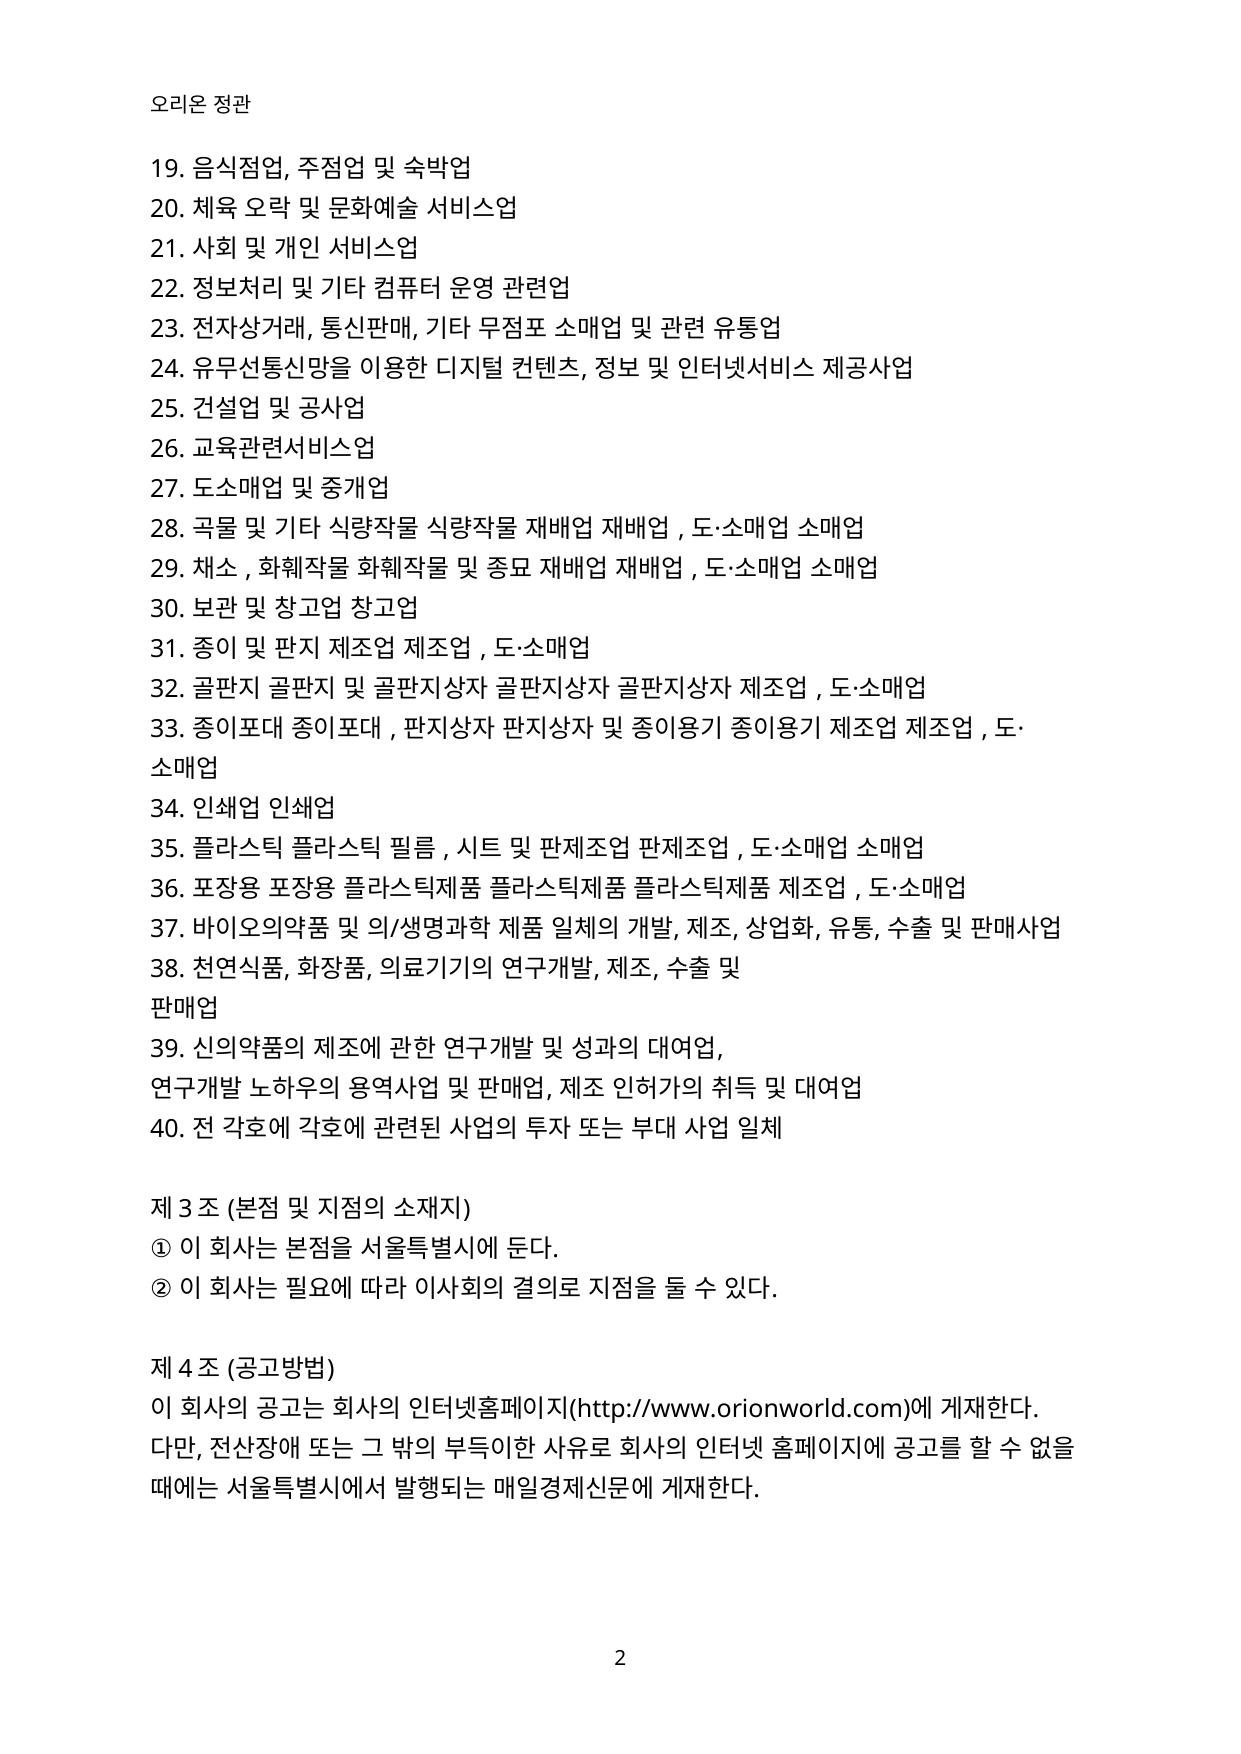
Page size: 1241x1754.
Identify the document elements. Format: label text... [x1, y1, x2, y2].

text 37. 바이오의약품 및 의/생명과학 제품 일체의 개발, 제조, 상업화, 유통, 수출 및 판매사업 [150, 904, 1090, 944]
text 38. 천연식품, 화장품, 의료기기의 연구개발, 제조, 수출 및 [150, 944, 1090, 984]
text 연구개발 노하우의 용역사업 및 판매업, 제조 인허가의 취득 및 대여업 40. 전 각호에 각호에 관련된 사업의 투자 또는 부대 사업 일체 제3조 (본점 및 지점의 소재지) ① 이 회사는 본점을 서울특별시에 둔다. ② 이 회사는 필요에 따라 이사회의 결의로 지점을 둘 수 있다. 제4조 (공고방법) 이 회사의 공고는 회사의 인터넷홈페이지(http://www.orionworld.com)에 게재한다. 다만, 전산장애 또는 그 밖의 부득이한 사유로 회사의 인터넷 홈페이지에 공고를 할 수 없을 때에는 서울특별시에서 발행되는 매일경제신문에 게재한다. [150, 1064, 1090, 1584]
text 판매업 [150, 984, 1090, 1024]
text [150, 144, 1090, 904]
text 39. 신의약품의 제조에 관한 연구개발 및 성과의 대여업, [150, 1024, 1090, 1064]
